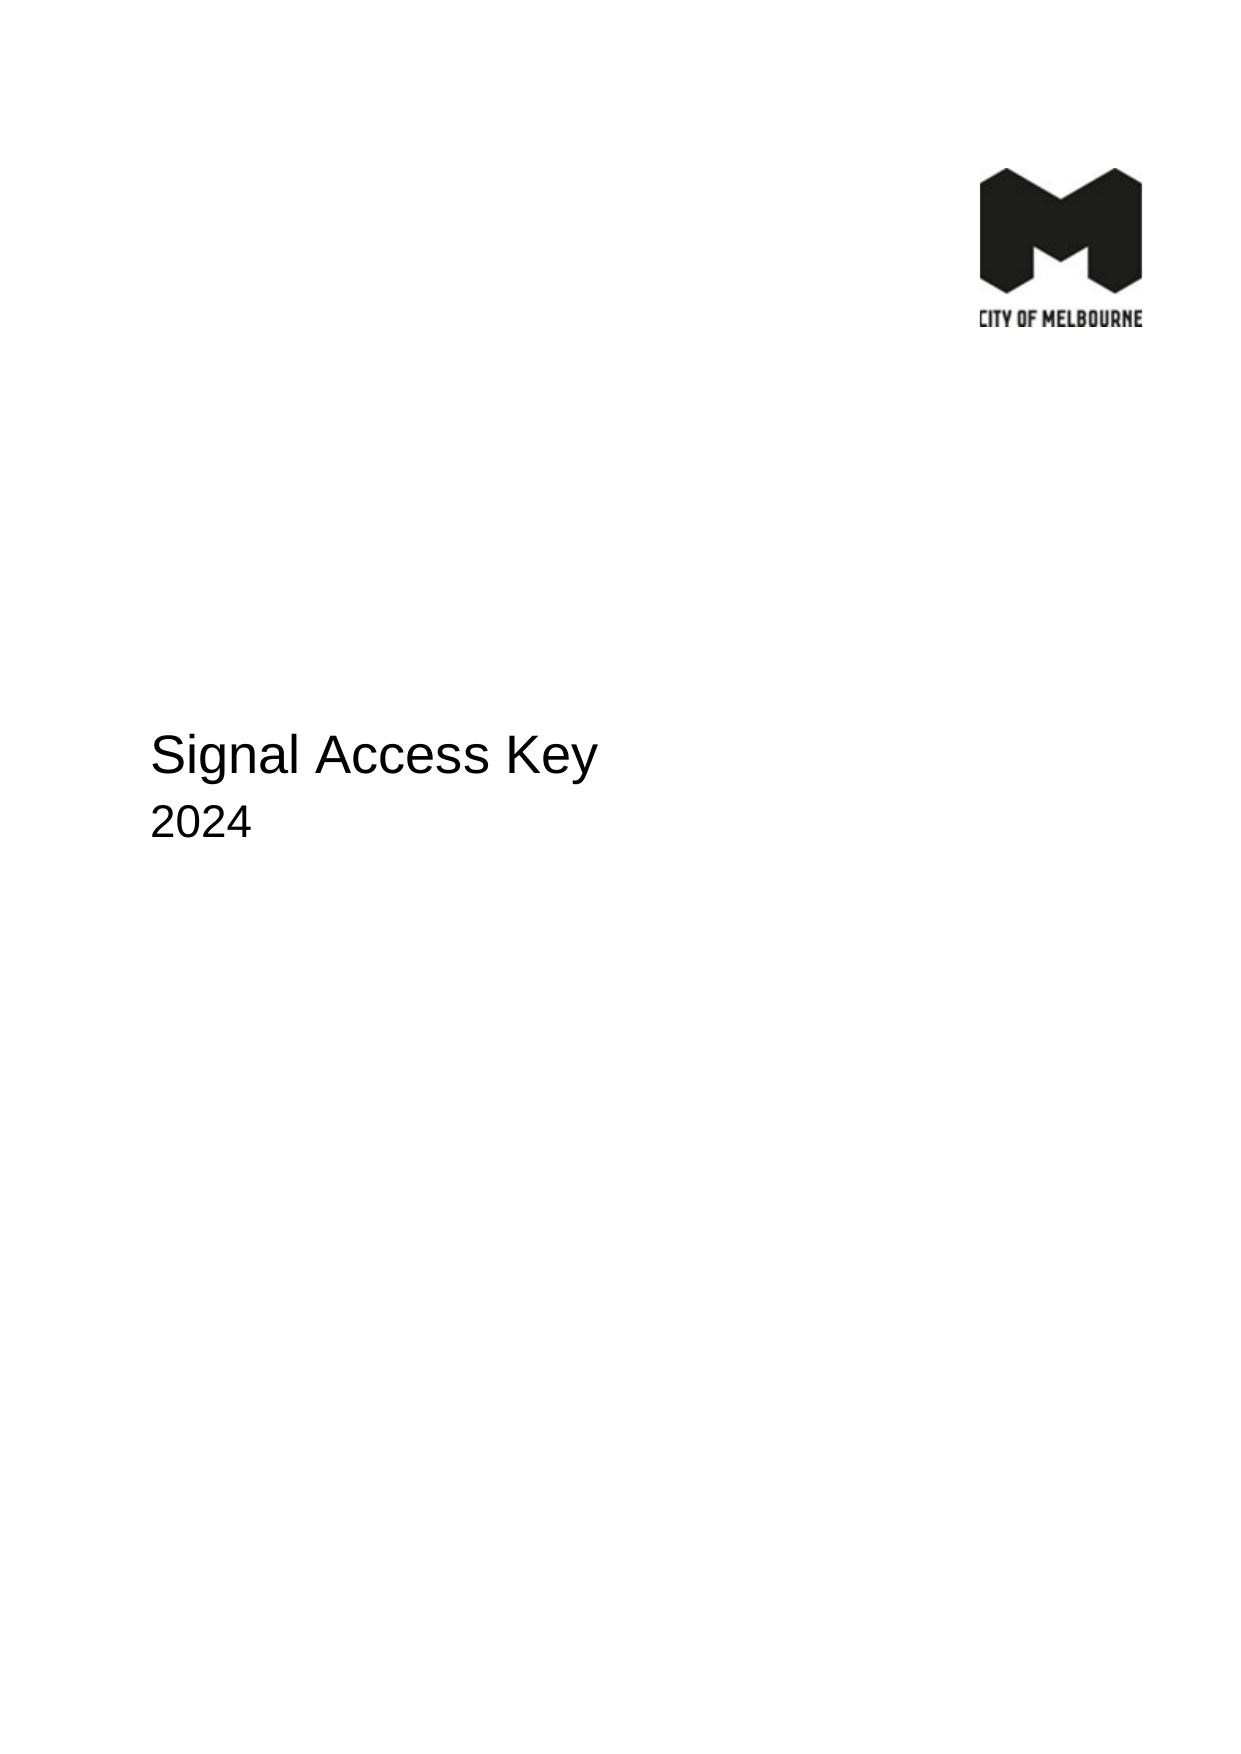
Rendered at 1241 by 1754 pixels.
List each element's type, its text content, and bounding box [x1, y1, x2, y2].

picture [979, 168, 1143, 327]
text 2024 [150, 794, 1090, 847]
text Signal Access Key [150, 722, 1090, 785]
